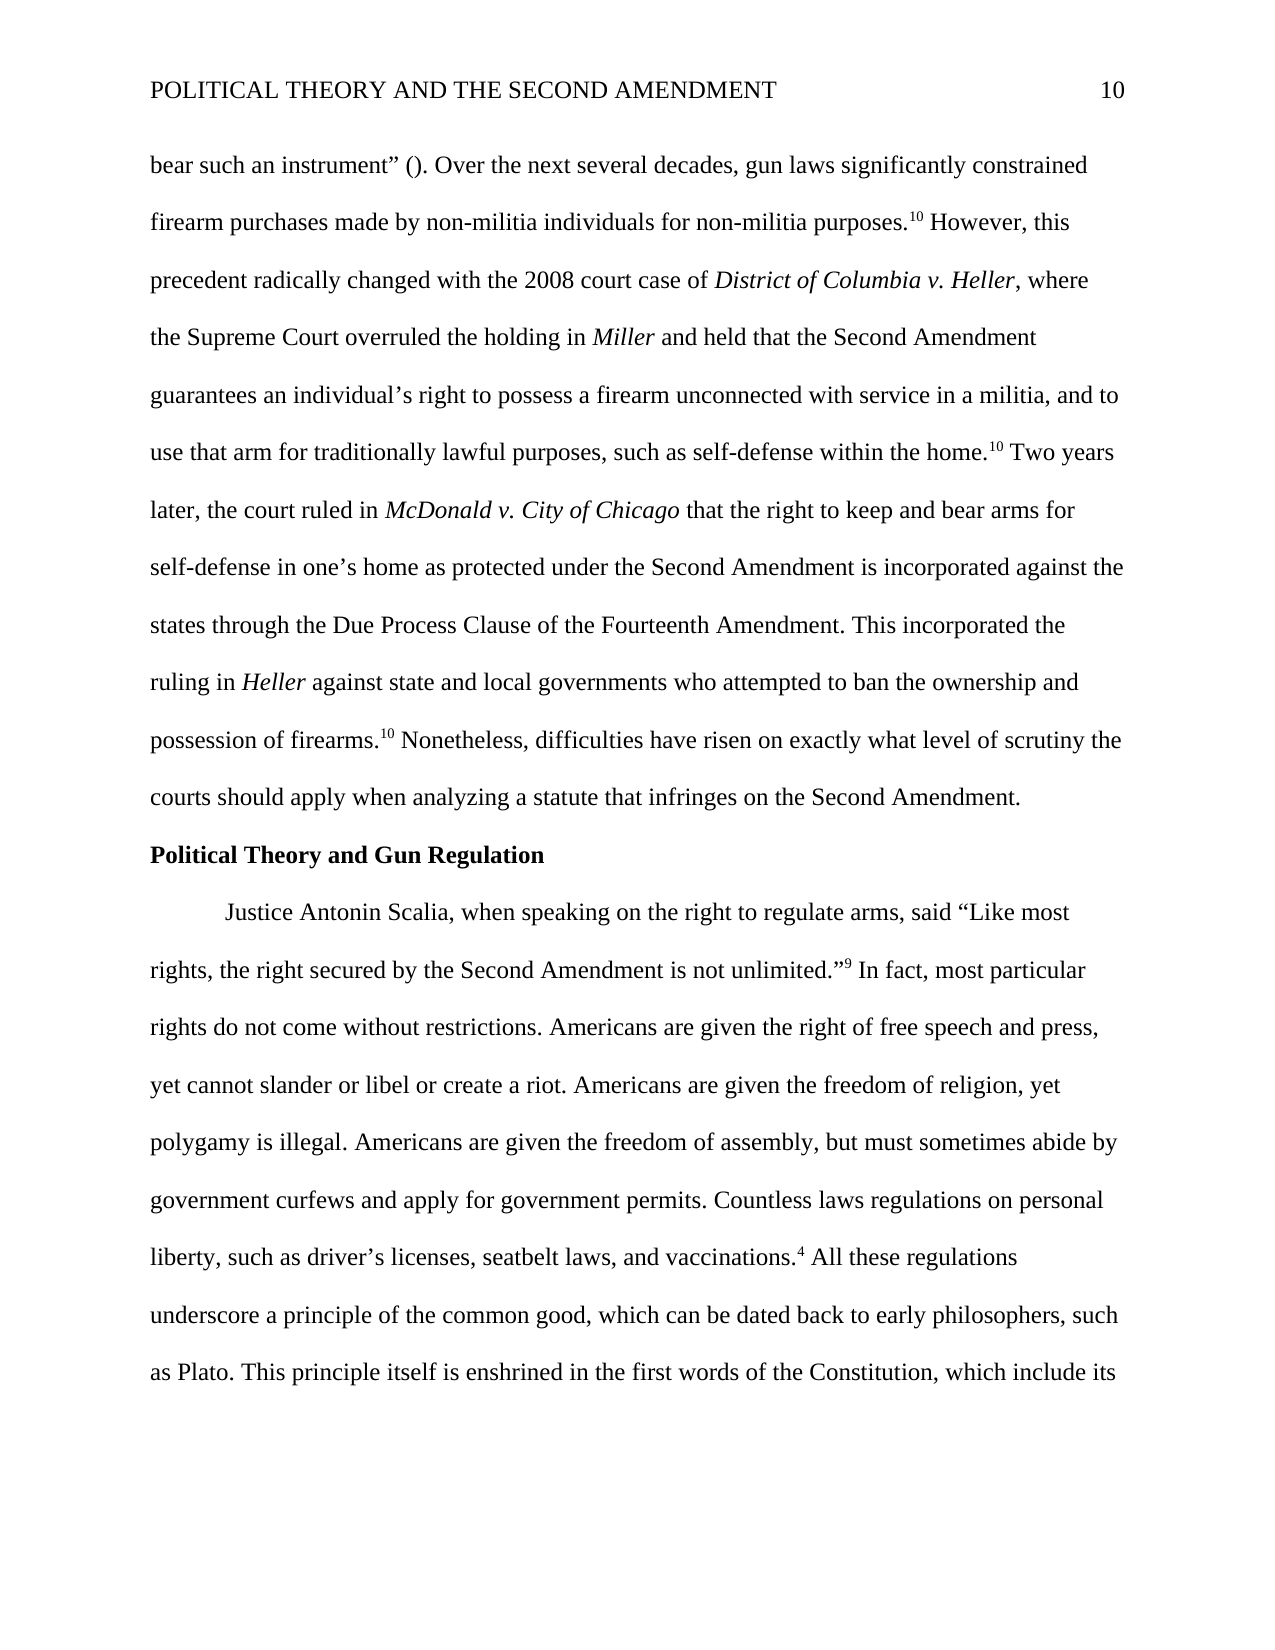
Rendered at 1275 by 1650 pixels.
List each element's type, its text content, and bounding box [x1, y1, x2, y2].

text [150, 150, 1125, 811]
text Political Theory and Gun Regulation [150, 840, 1125, 869]
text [150, 897, 1125, 1386]
